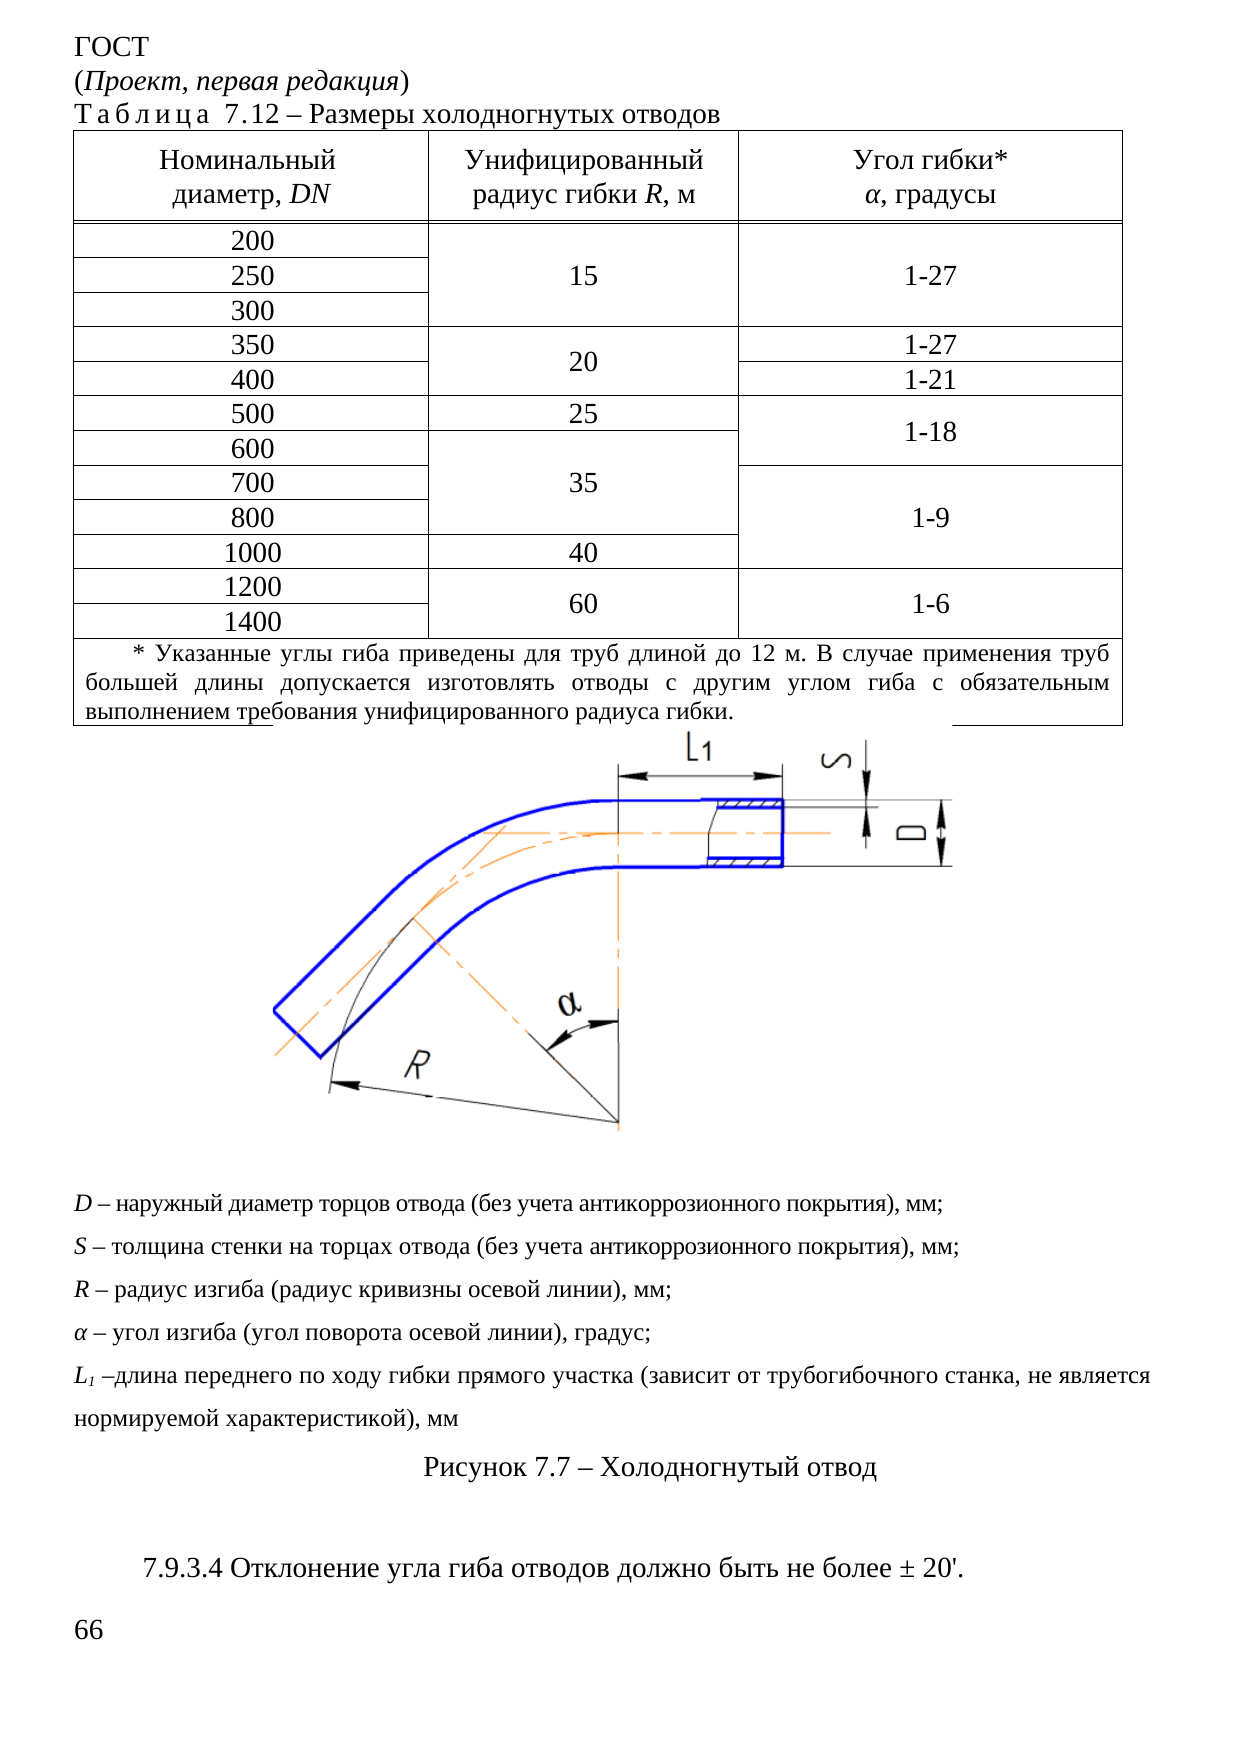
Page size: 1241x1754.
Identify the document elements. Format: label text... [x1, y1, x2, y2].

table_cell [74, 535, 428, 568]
text α – угол изгиба (угол поворота осевой линии), градус; [74, 1317, 1152, 1346]
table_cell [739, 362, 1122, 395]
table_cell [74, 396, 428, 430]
text Рисунок 7.7 – Холодногнутый отвод [74, 1449, 1152, 1483]
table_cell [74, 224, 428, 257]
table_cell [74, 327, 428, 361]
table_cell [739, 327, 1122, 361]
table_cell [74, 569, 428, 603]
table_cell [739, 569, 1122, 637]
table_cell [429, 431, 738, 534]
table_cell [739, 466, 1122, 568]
text S – толщина стенки на торцах отвода (без учета антикоррозионного покрытия), мм; [74, 1231, 1152, 1260]
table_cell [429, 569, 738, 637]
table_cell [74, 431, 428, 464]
text D – наружный диаметр торцов отвода (без учета антикоррозионного покрытия), мм; [74, 1188, 1152, 1217]
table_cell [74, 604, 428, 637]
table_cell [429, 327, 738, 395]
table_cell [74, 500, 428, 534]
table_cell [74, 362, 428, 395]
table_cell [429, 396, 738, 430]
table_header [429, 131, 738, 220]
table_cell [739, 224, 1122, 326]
text L1 –длина переднего по ходу гибки прямого участка (зависит от трубогибочного станка, не является нормируемой характеристикой), мм [74, 1360, 1152, 1432]
text 7.9.3.4 Отклонение угла гиба отводов должно быть не более ± 20'. [74, 1550, 1152, 1583]
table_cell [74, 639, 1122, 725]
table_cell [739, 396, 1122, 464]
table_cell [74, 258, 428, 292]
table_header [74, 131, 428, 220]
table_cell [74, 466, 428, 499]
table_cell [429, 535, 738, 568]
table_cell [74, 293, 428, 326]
text Таблица 7.12 – Размеры холодногнутых отводов [74, 97, 1152, 130]
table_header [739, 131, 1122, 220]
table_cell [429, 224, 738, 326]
text R – радиус изгиба (радиус кривизны осевой линии), мм; [74, 1274, 1152, 1303]
